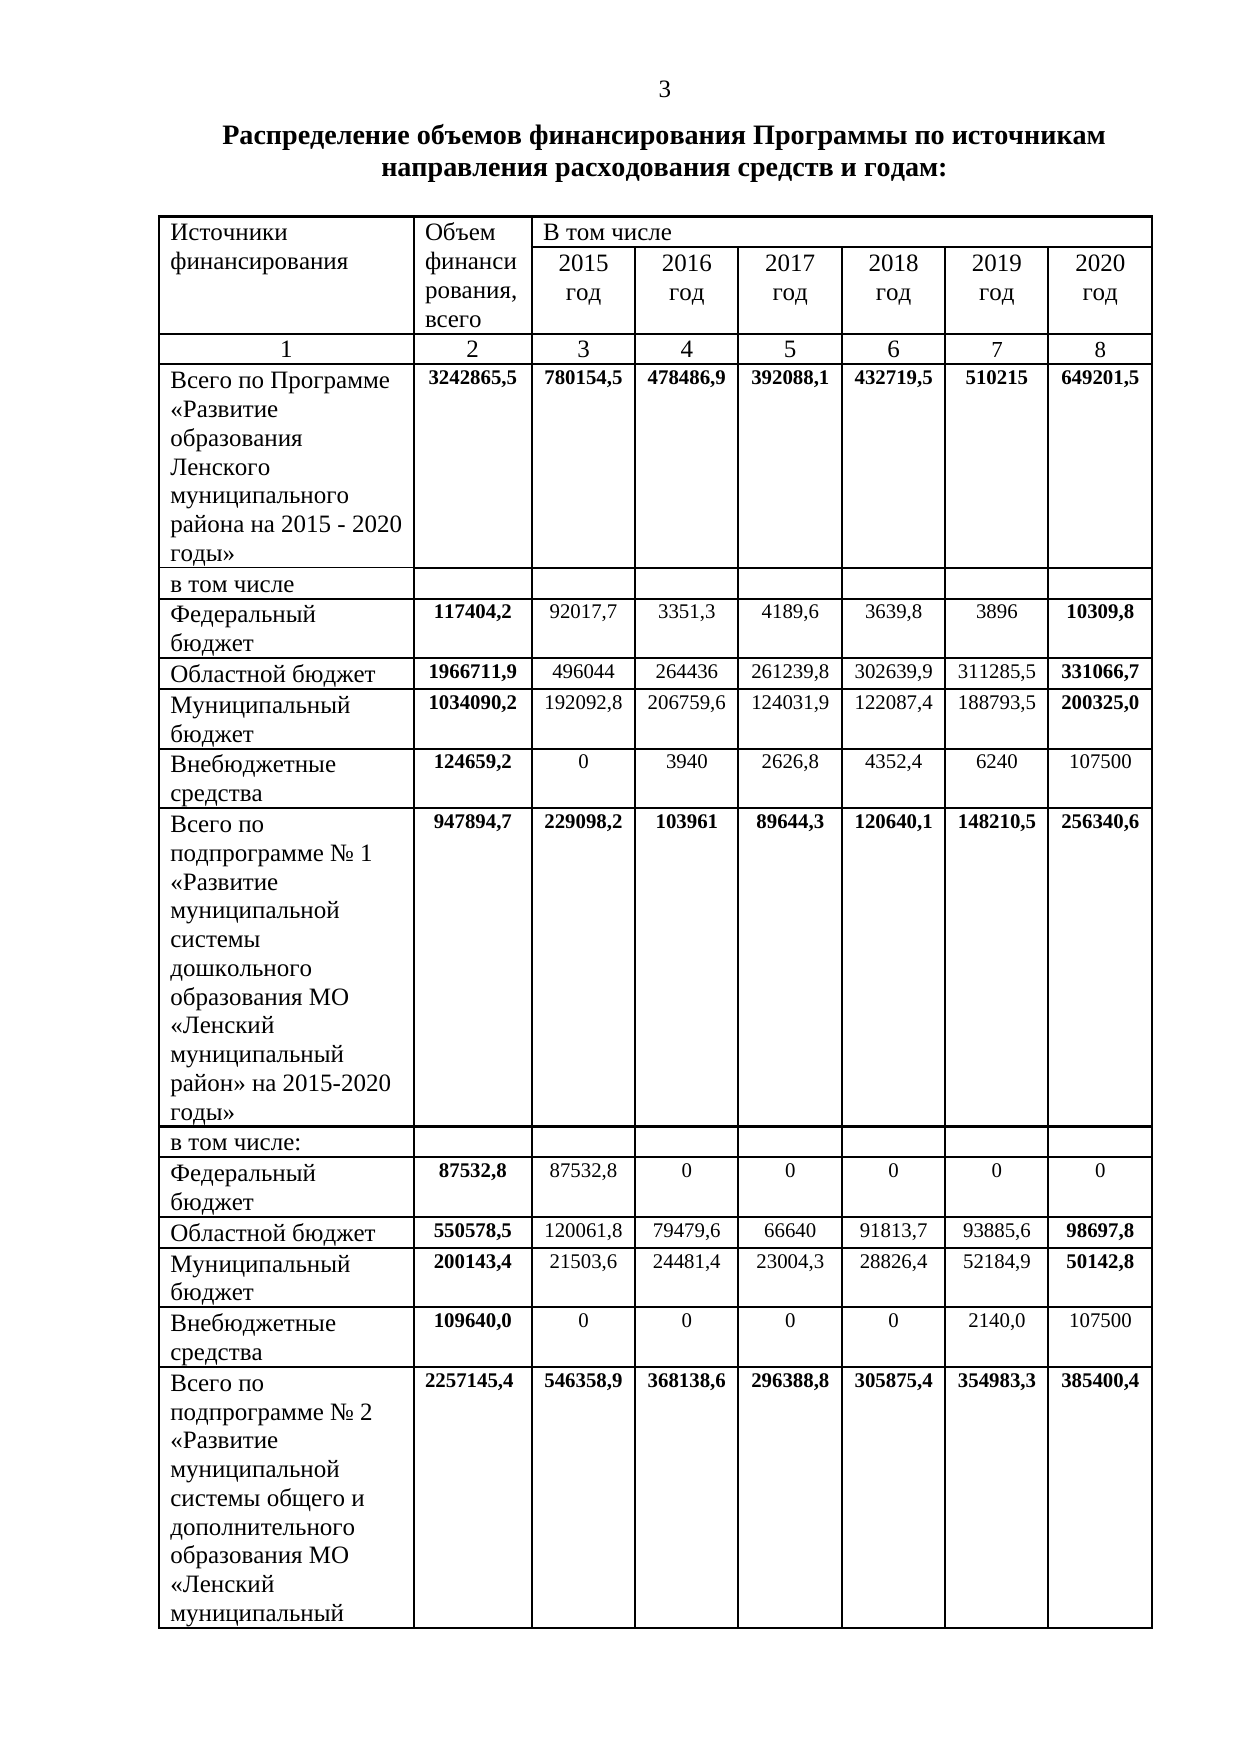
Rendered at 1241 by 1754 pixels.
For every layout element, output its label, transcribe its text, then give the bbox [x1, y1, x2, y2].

table_header Объем финансирования, всего [415, 218, 531, 332]
table_cell 107500 [1049, 1308, 1151, 1366]
table_cell 0 [843, 1158, 944, 1216]
table_cell 206759,6 [636, 690, 737, 747]
table_cell 103961 [636, 809, 737, 1125]
table_header Источники финансирования [160, 218, 413, 332]
table_cell 2016 год [636, 248, 737, 332]
table_cell 305875,4 [843, 1368, 944, 1627]
table_cell 432719,5 [843, 365, 944, 567]
table_cell 0 [1049, 1158, 1151, 1216]
table_cell Муниципальный бюджет [160, 1249, 413, 1306]
table_cell 3242865,5 [415, 365, 531, 567]
table_cell 91813,7 [843, 1218, 944, 1247]
table_cell 23004,3 [739, 1249, 841, 1306]
table_cell 296388,8 [739, 1368, 841, 1627]
table_cell 87532,8 [415, 1158, 531, 1216]
table_cell 496044 [533, 659, 634, 688]
table_cell 3940 [636, 750, 737, 807]
table_cell 124031,9 [739, 690, 841, 747]
table_cell 311285,5 [946, 659, 1047, 688]
table_cell 117404,2 [415, 600, 531, 657]
table_cell 1034090,2 [415, 690, 531, 747]
table_cell 89644,3 [739, 809, 841, 1125]
table_cell [1049, 569, 1151, 597]
table_cell 0 [739, 1158, 841, 1216]
table_cell 7 [946, 335, 1047, 363]
table_cell [533, 569, 634, 597]
table_cell 50142,8 [1049, 1249, 1151, 1306]
table_cell [636, 1128, 737, 1156]
table_cell Федеральный бюджет [160, 600, 413, 657]
table_cell [843, 569, 944, 597]
table_cell 3351,3 [636, 600, 737, 657]
table_cell Внебюджетные средства [160, 1308, 413, 1366]
table_cell в том числе: [160, 1128, 413, 1156]
table_cell 385400,4 [1049, 1368, 1151, 1627]
table_cell 2017 год [739, 248, 841, 332]
table_cell [843, 1128, 944, 1156]
table_cell 192092,8 [533, 690, 634, 747]
text Распределение объемов финансирования Программы по источникам направления расходования средств и годам: [177, 118, 1152, 183]
table_cell 120061,8 [533, 1218, 634, 1247]
table_cell 0 [533, 1308, 634, 1366]
table_cell 93885,6 [946, 1218, 1047, 1247]
table_cell 2257145,4 [415, 1368, 531, 1627]
table_cell 510215 [946, 365, 1047, 567]
table_cell [415, 1128, 531, 1156]
table_cell 5 [739, 335, 841, 363]
table_cell 2015 год [533, 248, 634, 332]
table_cell 21503,6 [533, 1249, 634, 1306]
table_cell 10309,8 [1049, 600, 1151, 657]
table_cell 1966711,9 [415, 659, 531, 688]
table_cell 261239,8 [739, 659, 841, 688]
table_cell Всего по подпрограмме № 1 «Развитие муниципальной системы дошкольного образования МО «Ленский муниципальный район» на 2015-2020 годы» [160, 809, 413, 1125]
table_cell 4189,6 [739, 600, 841, 657]
table_cell [946, 1128, 1047, 1156]
table_cell 109640,0 [415, 1308, 531, 1366]
table_cell Областной бюджет [160, 1218, 413, 1247]
table_cell Федеральный бюджет [160, 1158, 413, 1216]
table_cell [160, 1368, 413, 1627]
table_cell 256340,6 [1049, 809, 1151, 1125]
table_cell 331066,7 [1049, 659, 1151, 688]
table_cell 0 [843, 1308, 944, 1366]
table_cell 98697,8 [1049, 1218, 1151, 1247]
table_cell 229098,2 [533, 809, 634, 1125]
table_cell 392088,1 [739, 365, 841, 567]
table_cell 148210,5 [946, 809, 1047, 1125]
table_cell Областной бюджет [160, 659, 413, 688]
table_cell [533, 1128, 634, 1156]
table_cell 107500 [1049, 750, 1151, 807]
table_cell 200143,4 [415, 1249, 531, 1306]
table_cell Муниципальный бюджет [160, 690, 413, 747]
table_cell 2019 год [946, 248, 1047, 332]
table_cell 122087,4 [843, 690, 944, 747]
table_cell 52184,9 [946, 1249, 1047, 1306]
table_cell 28826,4 [843, 1249, 944, 1306]
table_cell в том числе [160, 568, 413, 597]
table_cell 354983,3 [946, 1368, 1047, 1627]
table_cell 550578,5 [415, 1218, 531, 1247]
table_cell 87532,8 [533, 1158, 634, 1216]
table_cell 8 [1049, 335, 1151, 363]
table_cell 368138,6 [636, 1368, 737, 1627]
table_cell 0 [533, 750, 634, 807]
table_cell 2 [415, 335, 531, 363]
table_cell 3639,8 [843, 600, 944, 657]
table_cell 124659,2 [415, 750, 531, 807]
table_cell 3896 [946, 600, 1047, 657]
table_cell Внебюджетные средства [160, 750, 413, 807]
table_cell 2140,0 [946, 1308, 1047, 1366]
table_cell 200325,0 [1049, 690, 1151, 747]
table_cell [739, 1128, 841, 1156]
table_cell 302639,9 [843, 659, 944, 688]
table_cell 4 [636, 335, 737, 363]
table_cell 264436 [636, 659, 737, 688]
table_cell 92017,7 [533, 600, 634, 657]
table_cell 947894,7 [415, 809, 531, 1125]
table_cell [946, 569, 1047, 597]
table_cell 780154,5 [533, 365, 634, 567]
table_cell 2018 год [843, 248, 944, 332]
table_cell 2626,8 [739, 750, 841, 807]
table_cell 3 [533, 335, 634, 363]
table_cell 0 [739, 1308, 841, 1366]
table_header В том числе [533, 218, 1151, 246]
table_cell 0 [636, 1158, 737, 1216]
table_cell 2020 год [1049, 248, 1151, 332]
table_cell 79479,6 [636, 1218, 737, 1247]
table_cell [415, 569, 531, 597]
table_cell 649201,5 [1049, 365, 1151, 567]
table_cell 6240 [946, 750, 1047, 807]
table_cell 6 [843, 335, 944, 363]
table_cell 0 [636, 1308, 737, 1366]
table_cell 1 [160, 335, 413, 363]
table_cell 0 [946, 1158, 1047, 1216]
table_cell 120640,1 [843, 809, 944, 1125]
table_cell [1049, 1128, 1151, 1156]
table_cell 4352,4 [843, 750, 944, 807]
table_cell 546358,9 [533, 1368, 634, 1627]
table_cell 188793,5 [946, 690, 1047, 747]
table_cell [739, 569, 841, 597]
table_cell [636, 569, 737, 597]
table_cell 478486,9 [636, 365, 737, 567]
table_cell Всего по Программе «Развитие образования Ленского муниципального района на 2015 - 2020 годы» [160, 365, 413, 567]
table_cell 24481,4 [636, 1249, 737, 1306]
table_cell 66640 [739, 1218, 841, 1247]
